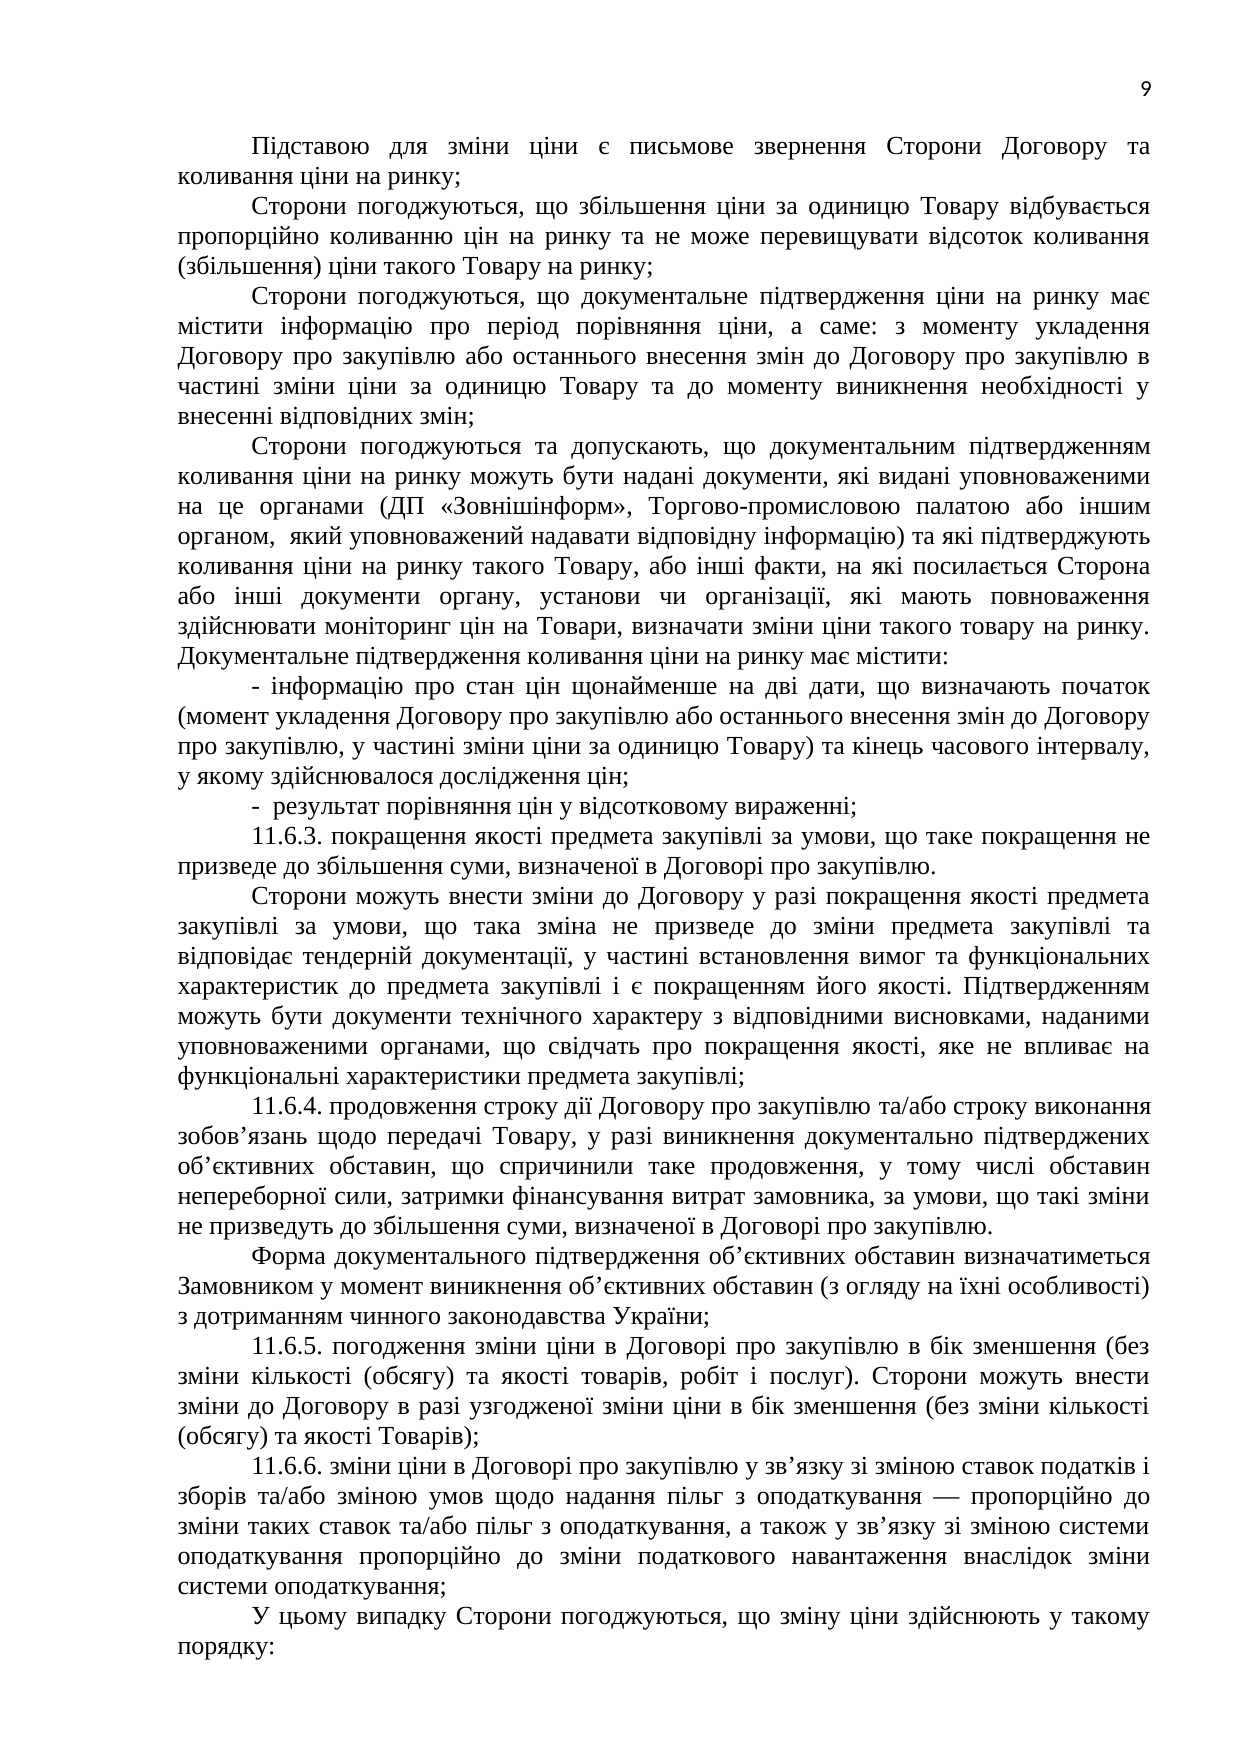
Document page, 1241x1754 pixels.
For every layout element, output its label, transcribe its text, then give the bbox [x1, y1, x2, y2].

text Підставою для зміни ціни є письмове звернення Сторони Договору та коливання ціни на ринку; [177, 130, 1152, 190]
text - інформацію про стан цін щонайменше на дві дати, що визначають початок (момент укладення Договору про закупівлю або останнього внесення змін до Договору про закупівлю, у частині зміни ціни за одиницю Товару) та кінець часового інтервалу, у якому здійснювалося дослідження цін; [177, 670, 1152, 790]
text 11.6.3. покращення якості предмета закупівлі за умови, що таке покращення не призведе до збільшення суми, визначеної в Договорі про закупівлю. [177, 820, 1152, 880]
text 11.6.6. зміни ціни в Договорі про закупівлю у зв’язку зі зміною ставок податків і зборів та/або зміною умов щодо надання пільг з оподаткування — пропорційно до зміни таких ставок та/або пільг з оподаткування, а також у зв’язку зі зміною системи оподаткування пропорційно до зміни податкового навантаження внаслідок зміни системи оподаткування; [177, 1450, 1152, 1600]
text Сторони погоджуються, що документальне підтвердження ціни на ринку має містити інформацію про період порівняння ціни, а саме: з моменту укладення Договору про закупівлю або останнього внесення змін до Договору про закупівлю в частині зміни ціни за одиницю Товару та до моменту виникнення необхідності у внесенні відповідних змін; [177, 280, 1152, 430]
text 11.6.4. продовження строку дії Договору про закупівлю та/або строку виконання зобов’язань щодо передачі Товару, у разі виникнення документально підтверджених об’єктивних обставин, що спричинили таке продовження, у тому числі обставин непереборної сили, затримки фінансування витрат замовника, за умови, що такі зміни не призведуть до збільшення суми, визначеної в Договорі про закупівлю. [177, 1090, 1152, 1240]
text Сторони погоджуються, що збільшення ціни за одиницю Товару відбувається пропорційно коливанню цін на ринку та не може перевищувати відсоток коливання (збільшення) ціни такого Товару на ринку; [177, 190, 1152, 280]
text У цьому випадку Сторони погоджуються, що зміну ціни здійснюють у такому порядку: [177, 1600, 1152, 1660]
text 11.6.5. погодження зміни ціни в Договорі про закупівлю в бік зменшення (без зміни кількості (обсягу) та якості товарів, робіт і послуг). Сторони можуть внести зміни до Договору в разі узгодженої зміни ціни в бік зменшення (без зміни кількості (обсягу) та якості Товарів); [177, 1330, 1152, 1450]
text Сторони погоджуються та допускають, що документальним підтвердженням коливання ціни на ринку можуть бути надані документи, які видані уповноваженими на це органами (ДП «Зовнішінформ», Торгово-промисловою палатою або іншим органом, який уповноважений надавати відповідну інформацію) та які підтверджують коливання ціни на ринку такого Товару, або інші факти, на які посилається Сторона або інші документи органу, установи чи організації, які мають повноваження здійснювати моніторинг цін на Товари, визначати зміни ціни такого товару на ринку. Документальне підтвердження коливання ціни на ринку має містити: [177, 430, 1152, 670]
text - результат порівняння цін у відсотковому вираженні; [177, 790, 1152, 820]
text Форма документального підтвердження об’єктивних обставин визначатиметься Замовником у момент виникнення об’єктивних обставин (з огляду на їхні особливості) з дотриманням чинного законодавства України; [177, 1240, 1152, 1330]
text Сторони можуть внести зміни до Договору у разі покращення якості предмета закупівлі за умови, що така зміна не призведе до зміни предмета закупівлі та відповідає тендерній документації, у частині встановлення вимог та функціональних характеристик до предмета закупівлі і є покращенням його якості. Підтвердженням можуть бути документи технічного характеру з відповідними висновками, наданими уповноваженими органами, що свідчать про покращення якості, яке не впливає на функціональні характеристики предмета закупівлі; [177, 880, 1152, 1090]
